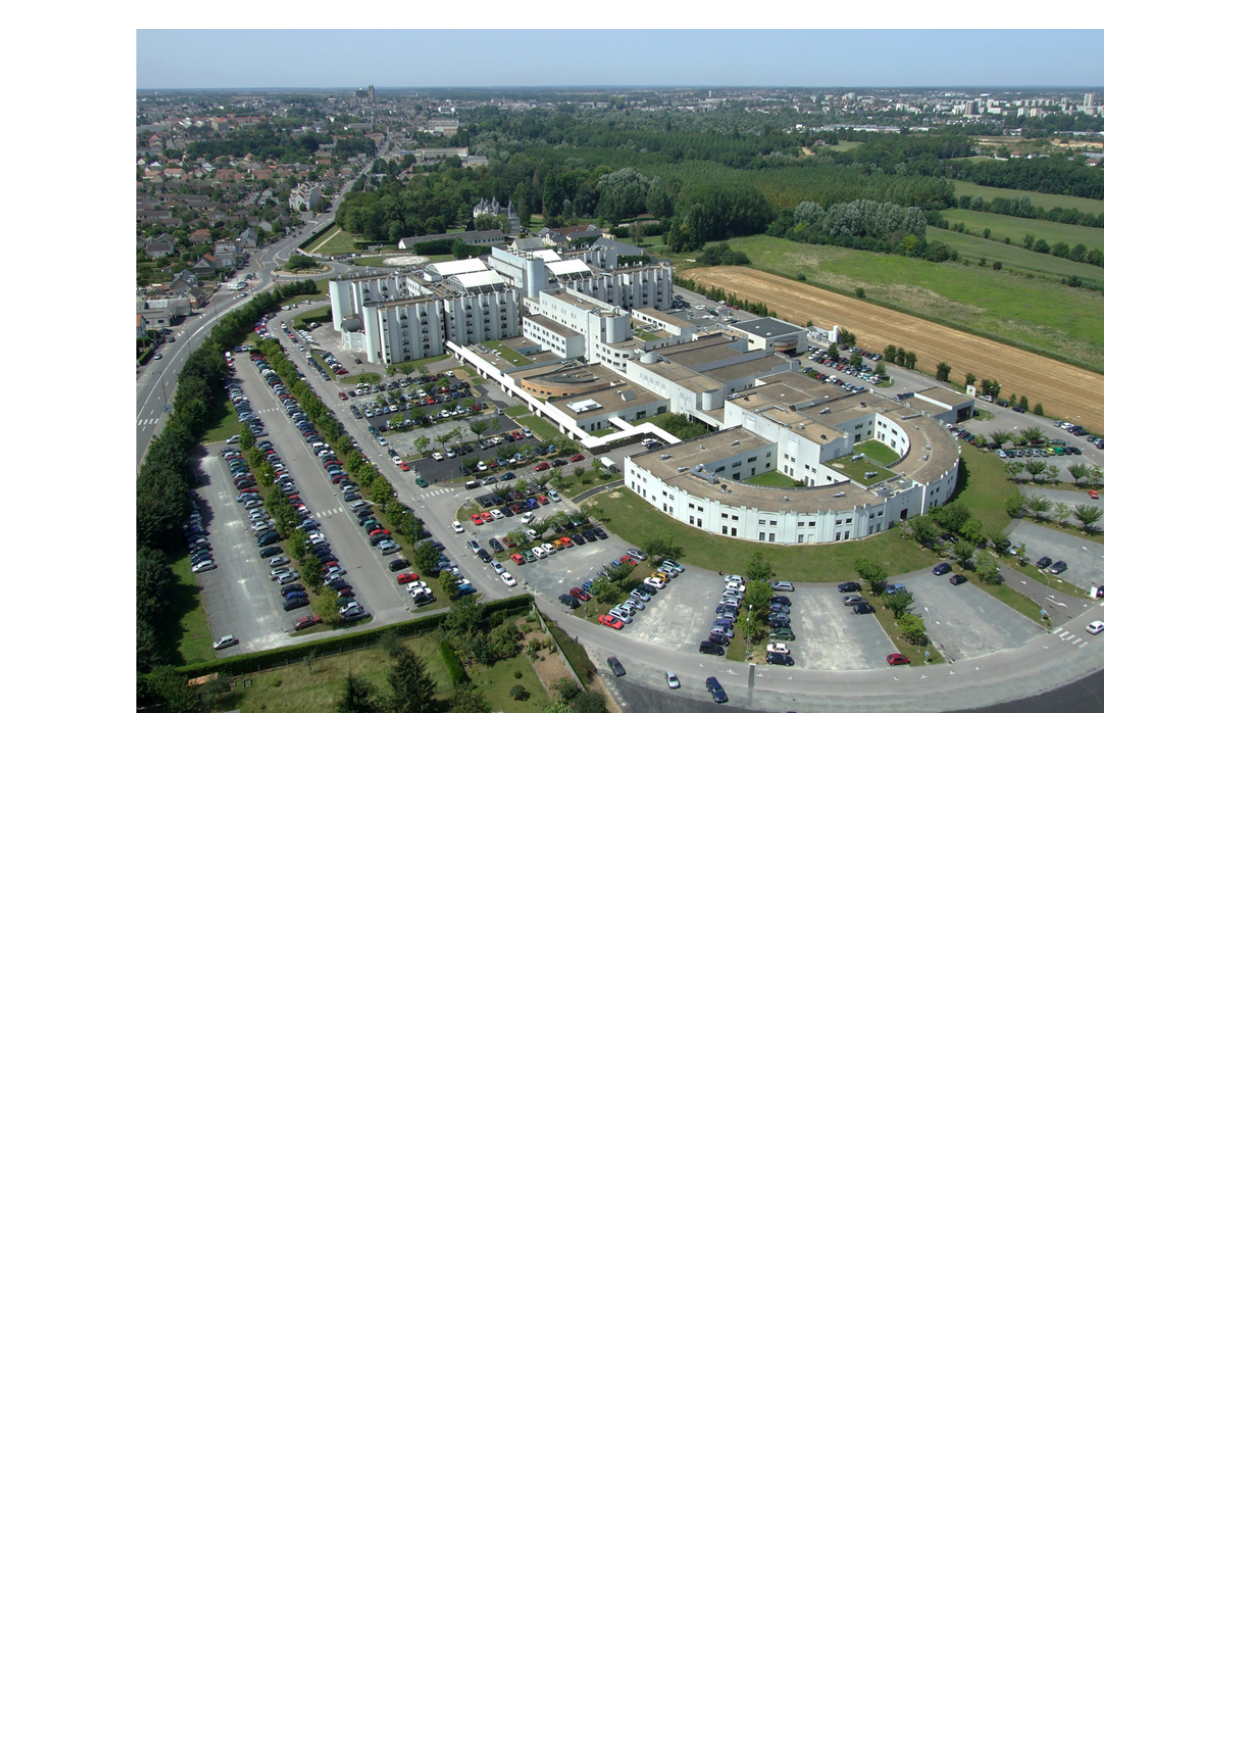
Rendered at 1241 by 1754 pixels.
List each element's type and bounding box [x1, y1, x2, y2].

picture [136, 29, 1104, 713]
